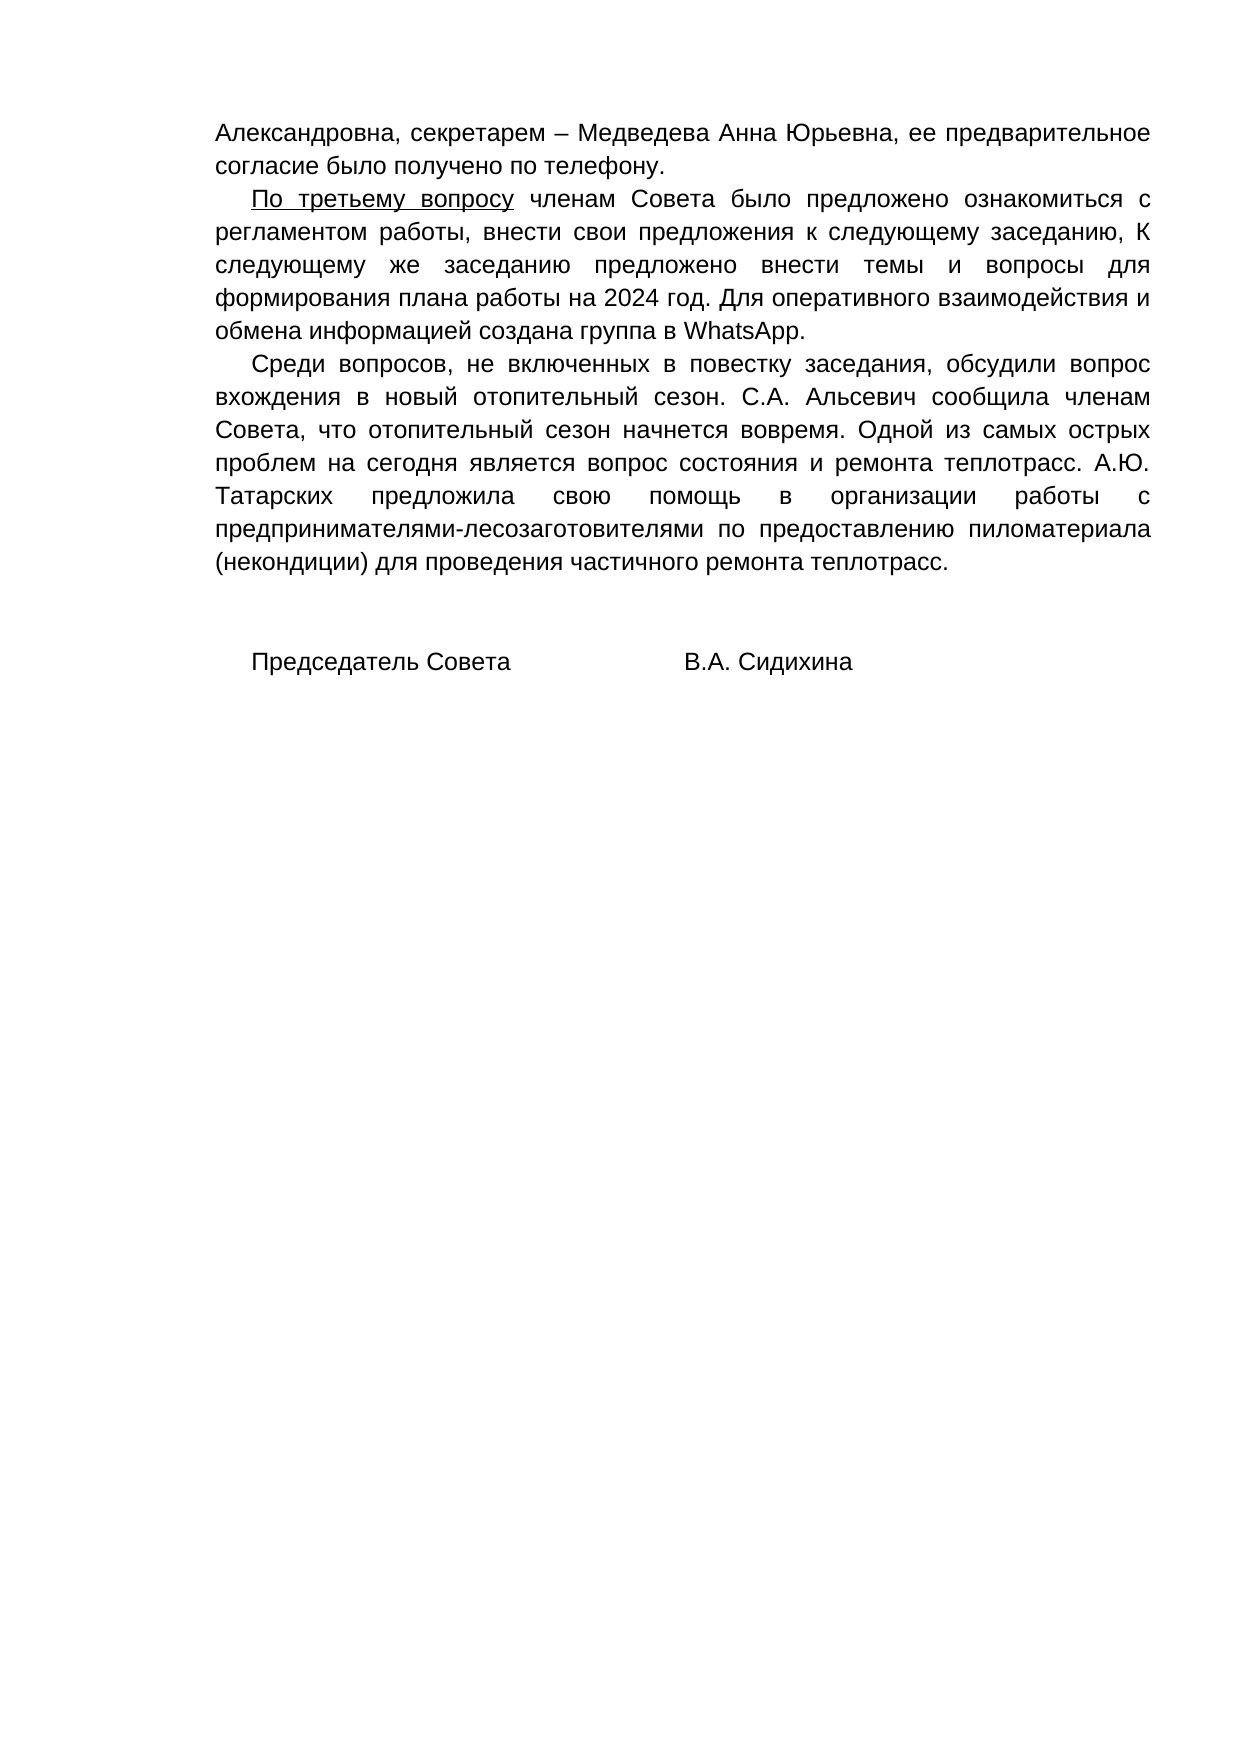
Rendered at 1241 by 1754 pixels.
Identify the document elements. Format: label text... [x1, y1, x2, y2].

text По третьему вопросу членам Совета было предложено ознакомиться с регламентом работы, внести свои предложения к следующему заседанию, К следующему же заседанию предложено внести темы и вопросы для формирования плана работы на 2024 год. Для оперативного взаимодействия и обмена информацией создана группа в WhatsApp. [215, 184, 1152, 345]
text Среди вопросов, не включенных в повестку заседания, обсудили вопрос вхождения в новый отопительный сезон. С.А. Альсевич сообщила членам Совета, что отопительный сезон начнется вовремя. Одной из самых острых проблем на сегодня является вопрос состояния и ремонта теплотрасс. А.Ю. Татарских предложила свою помощь в организации работы с предпринимателями-лесозаготовителями по предоставлению пиломатериала (некондиции) для проведения частичного ремонта теплотрасс. [215, 349, 1152, 576]
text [215, 118, 1152, 180]
text Председатель Совета В.А. Сидихина [215, 646, 1152, 675]
